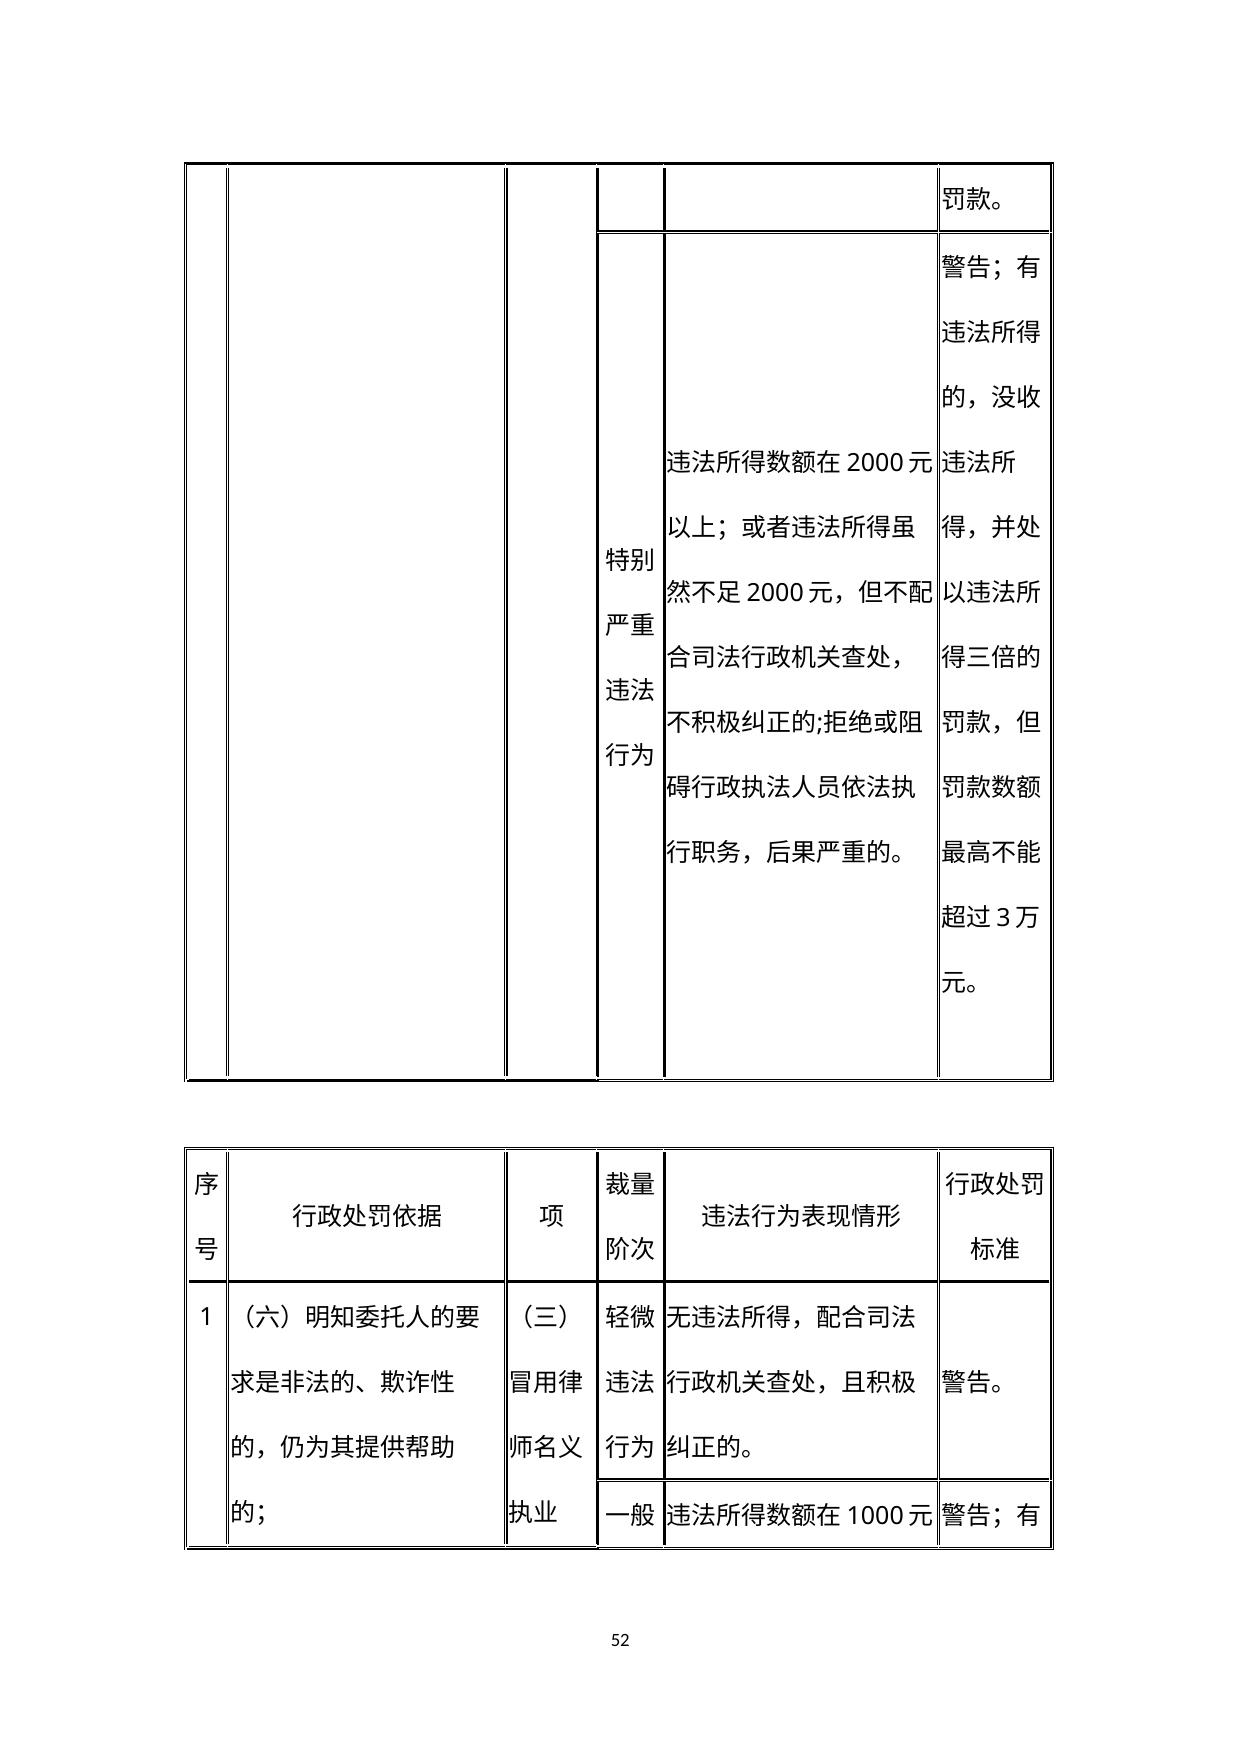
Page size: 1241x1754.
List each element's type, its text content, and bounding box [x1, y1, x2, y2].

table_cell 无违法所得，配合司法行政机关查处，且积极纠正的。 [666, 1283, 937, 1478]
table_cell 1 [187, 1280, 227, 1546]
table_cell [664, 1482, 939, 1546]
table_cell 严重违法行为 [597, 164, 664, 230]
table_header 行政处罚依据 [228, 1148, 506, 1280]
table_cell 违法所得数额在2000元以上；或者违法所得虽然不足2000元，但不配合司法行政机关查处，不积极纠正的;拒绝或阻碍行政执法人员依法执行职务，后果严重的。 [664, 234, 939, 1078]
table_header 项 [506, 1148, 597, 1280]
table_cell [664, 165, 939, 230]
table_header 裁量 阶次 [597, 1148, 664, 1280]
table_cell 特别严重违法行为 [597, 234, 664, 1078]
table_cell 警告；有违法所得的，没收违法所得，并处以违法所得三倍的罚款，但罚款数额最高不能超过3万元。 [939, 230, 1051, 1078]
table_header 行政处罚标准 [939, 1150, 1050, 1280]
table_cell 警告。 [940, 1280, 1050, 1478]
table_cell 一般违法行为 [597, 1482, 664, 1546]
table_cell （三）冒用律师名义执业的。 [506, 1283, 597, 1546]
table_header 序号 [187, 1150, 227, 1280]
table_header 违法行为表现情形 [664, 1150, 939, 1280]
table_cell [939, 165, 1050, 230]
table_cell （六）明知委托人的要求是非法的、欺诈性的，仍为其提供帮助的； （七）在代理活动中超越代理权限或者滥用代理权，侵犯被代理人合法权益的；（八）在同一诉讼、仲裁、行政裁决中，为双方当事人或者有利害关系的第三人代理的； （九）不遵守与当事人订立的委托合同，拒绝或者疏怠履行法律服务义务，损害委托人合法权益的； （十）在调解、代理、法律顾问等执业活动中压制、侮辱、报复当事人，造成恶劣影响的； （十一）故意泄露当事人的商业秘密或者个人隐私的； （十二）以影响案件审判、仲裁或者行政裁定结果为目的，违反规定会见有关司法、仲裁或者行政执法人员，或者向其请客送礼的； [228, 1280, 506, 1546]
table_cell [939, 1478, 1051, 1546]
table_cell 轻微违法行为 [599, 1283, 663, 1478]
